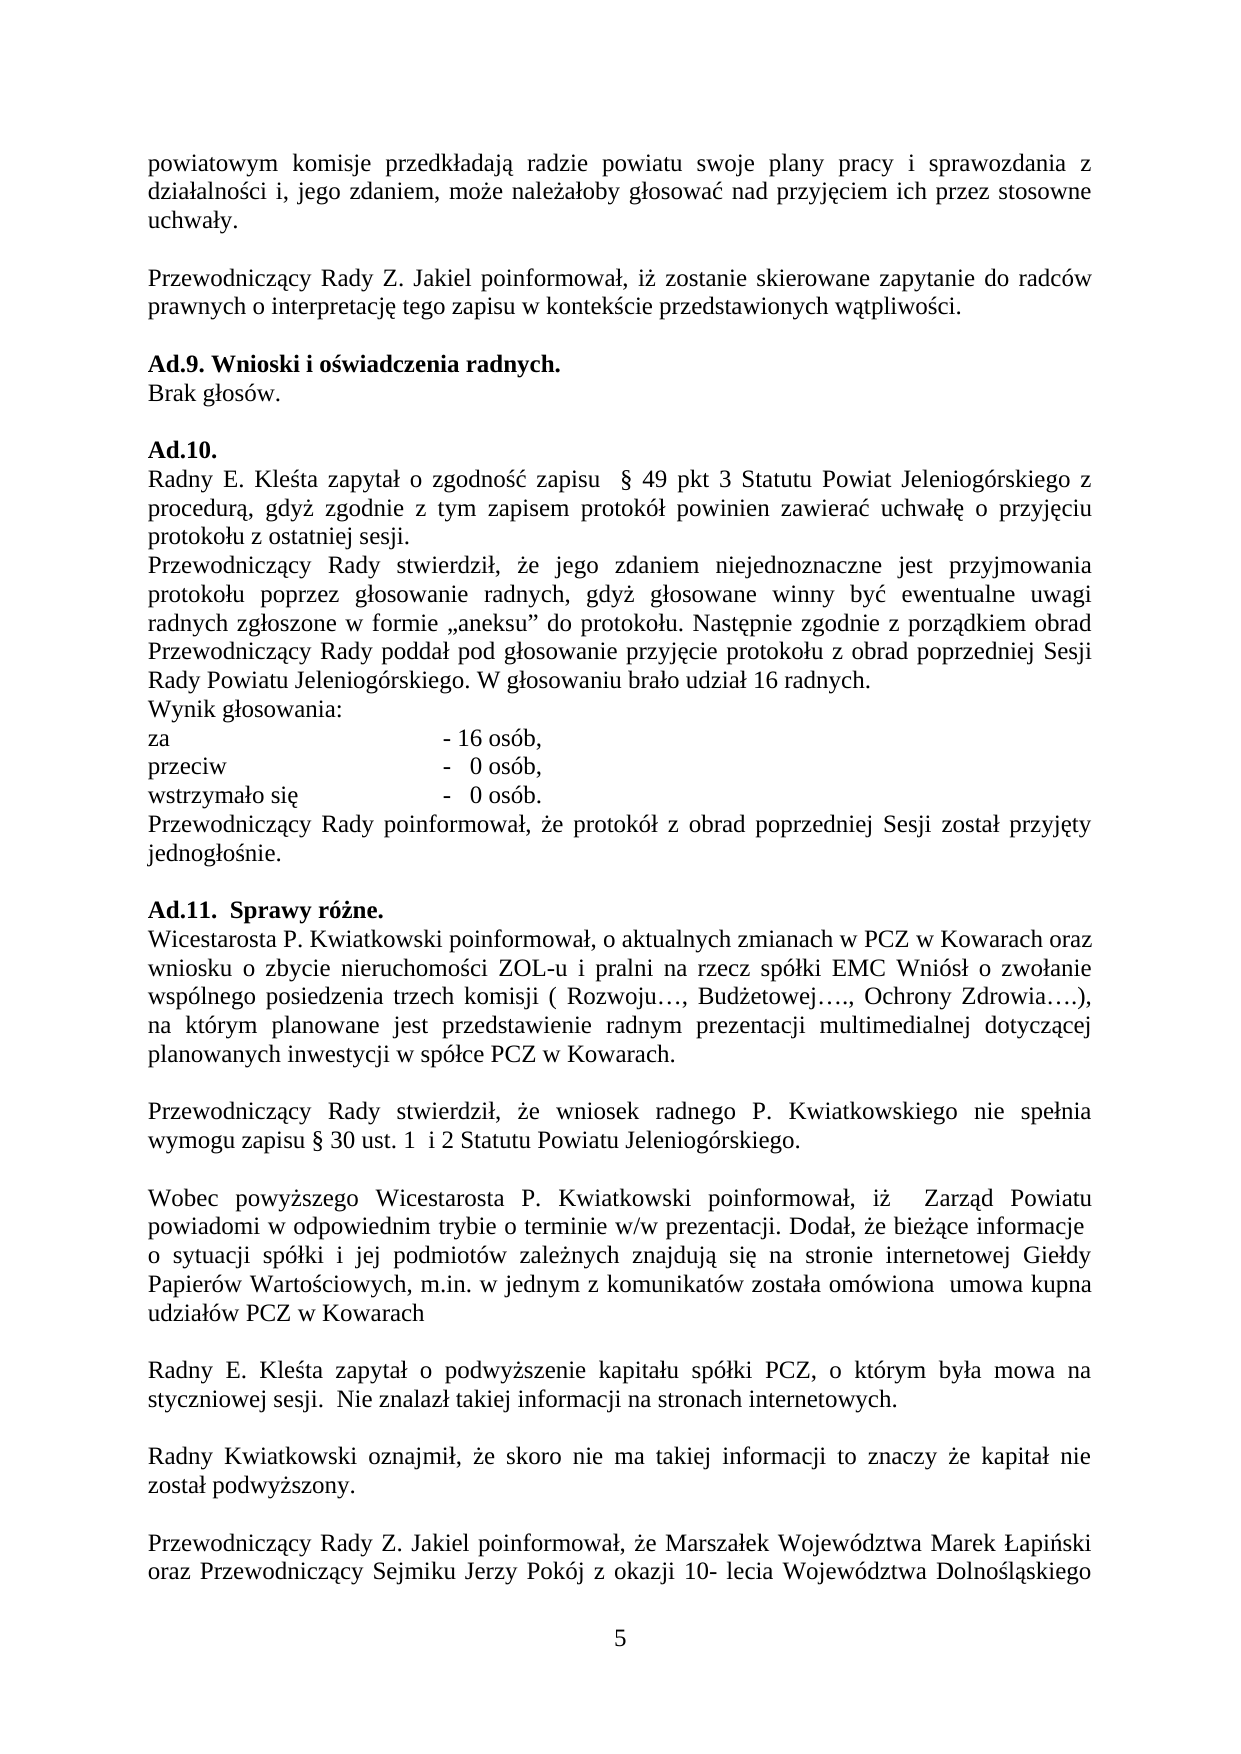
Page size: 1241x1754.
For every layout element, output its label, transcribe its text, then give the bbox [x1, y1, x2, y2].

text Przewodniczący Rady stwierdził, że wniosek radnego P. Kwiatkowskiego nie spełnia wymogu zapisu § 30 ust. 1 i 2 Statutu Powiatu Jeleniogórskiego. [148, 1096, 1093, 1154]
text Ad.11. Sprawy różne. [148, 895, 1093, 924]
text Wicestarosta P. Kwiatkowski poinformował, o aktualnych zmianach w PCZ w Kowarach oraz wniosku o zbycie nieruchomości ZOL-u i pralni na rzecz spółki EMC Wniósł o zwołanie wspólnego posiedzenia trzech komisji ( Rozwoju…, Budżetowej…., Ochrony Zdrowia….), na którym planowane jest przedstawienie radnym prezentacji multimedialnej dotyczącej planowanych inwestycji w spółce PCZ w Kowarach. [148, 924, 1093, 1068]
text Brak głosów. [148, 378, 1093, 406]
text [148, 1528, 1093, 1585]
text za - 16 osób, [148, 723, 1093, 751]
text Wobec powyższego Wicestarosta P. Kwiatkowski poinformował, iż Zarząd Powiatu powiadomi w odpowiednim trybie o terminie w/w prezentacji. Dodał, że bieżące informacje o sytuacji spółki i jej podmiotów zależnych znajdują się na stronie internetowej Giełdy Papierów Wartościowych, m.in. w jednym z komunikatów została omówiona umowa kupna udziałów PCZ w Kowarach [148, 1154, 1093, 1326]
text Radny Kwiatkowski oznajmił, że skoro nie ma takiej informacji to znaczy że kapitał nie został podwyższony. [148, 1441, 1093, 1499]
text Radny E. Kleśta zapytał o podwyższenie kapitału spółki PCZ, o którym była mowa na styczniowej sesji. Nie znalazł takiej informacji na stronach internetowych. [148, 1355, 1093, 1413]
text Radny E. Kleśta zapytał o zgodność zapisu § 49 pkt 3 Statutu Powiat Jeleniogórskiego z procedurą, gdyż zgodnie z tym zapisem protokół powinien zawierać uchwałę o przyjęciu protokołu z ostatniej sesji. [148, 464, 1093, 550]
text przeciw - 0 osób, [148, 751, 1093, 780]
text Ad.10. [148, 435, 1093, 464]
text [148, 148, 1093, 234]
text Ad.9. Wnioski i oświadczenia radnych. [148, 349, 1093, 378]
text Przewodniczący Rady stwierdził, że jego zdaniem niejednoznaczne jest przyjmowania protokołu poprzez głosowanie radnych, gdyż głosowane winny być ewentualne uwagi radnych zgłoszone w formie „aneksu” do protokołu. Następnie zgodnie z porządkiem obrad Przewodniczący Rady poddał pod głosowanie przyjęcie protokołu z obrad poprzedniej Sesji Rady Powiatu Jeleniogórskiego. W głosowaniu brało udział 16 radnych. [148, 550, 1093, 694]
text Przewodniczący Rady poinformował, że protokół z obrad poprzedniej Sesji został przyjęty jednogłośnie. [148, 809, 1093, 866]
text Wynik głosowania: [148, 694, 1093, 723]
text Przewodniczący Rady Z. Jakiel poinformował, iż zostanie skierowane zapytanie do radców prawnych o interpretację tego zapisu w kontekście przedstawionych wątpliwości. [148, 263, 1093, 320]
text wstrzymało się - 0 osób. [148, 780, 1093, 809]
